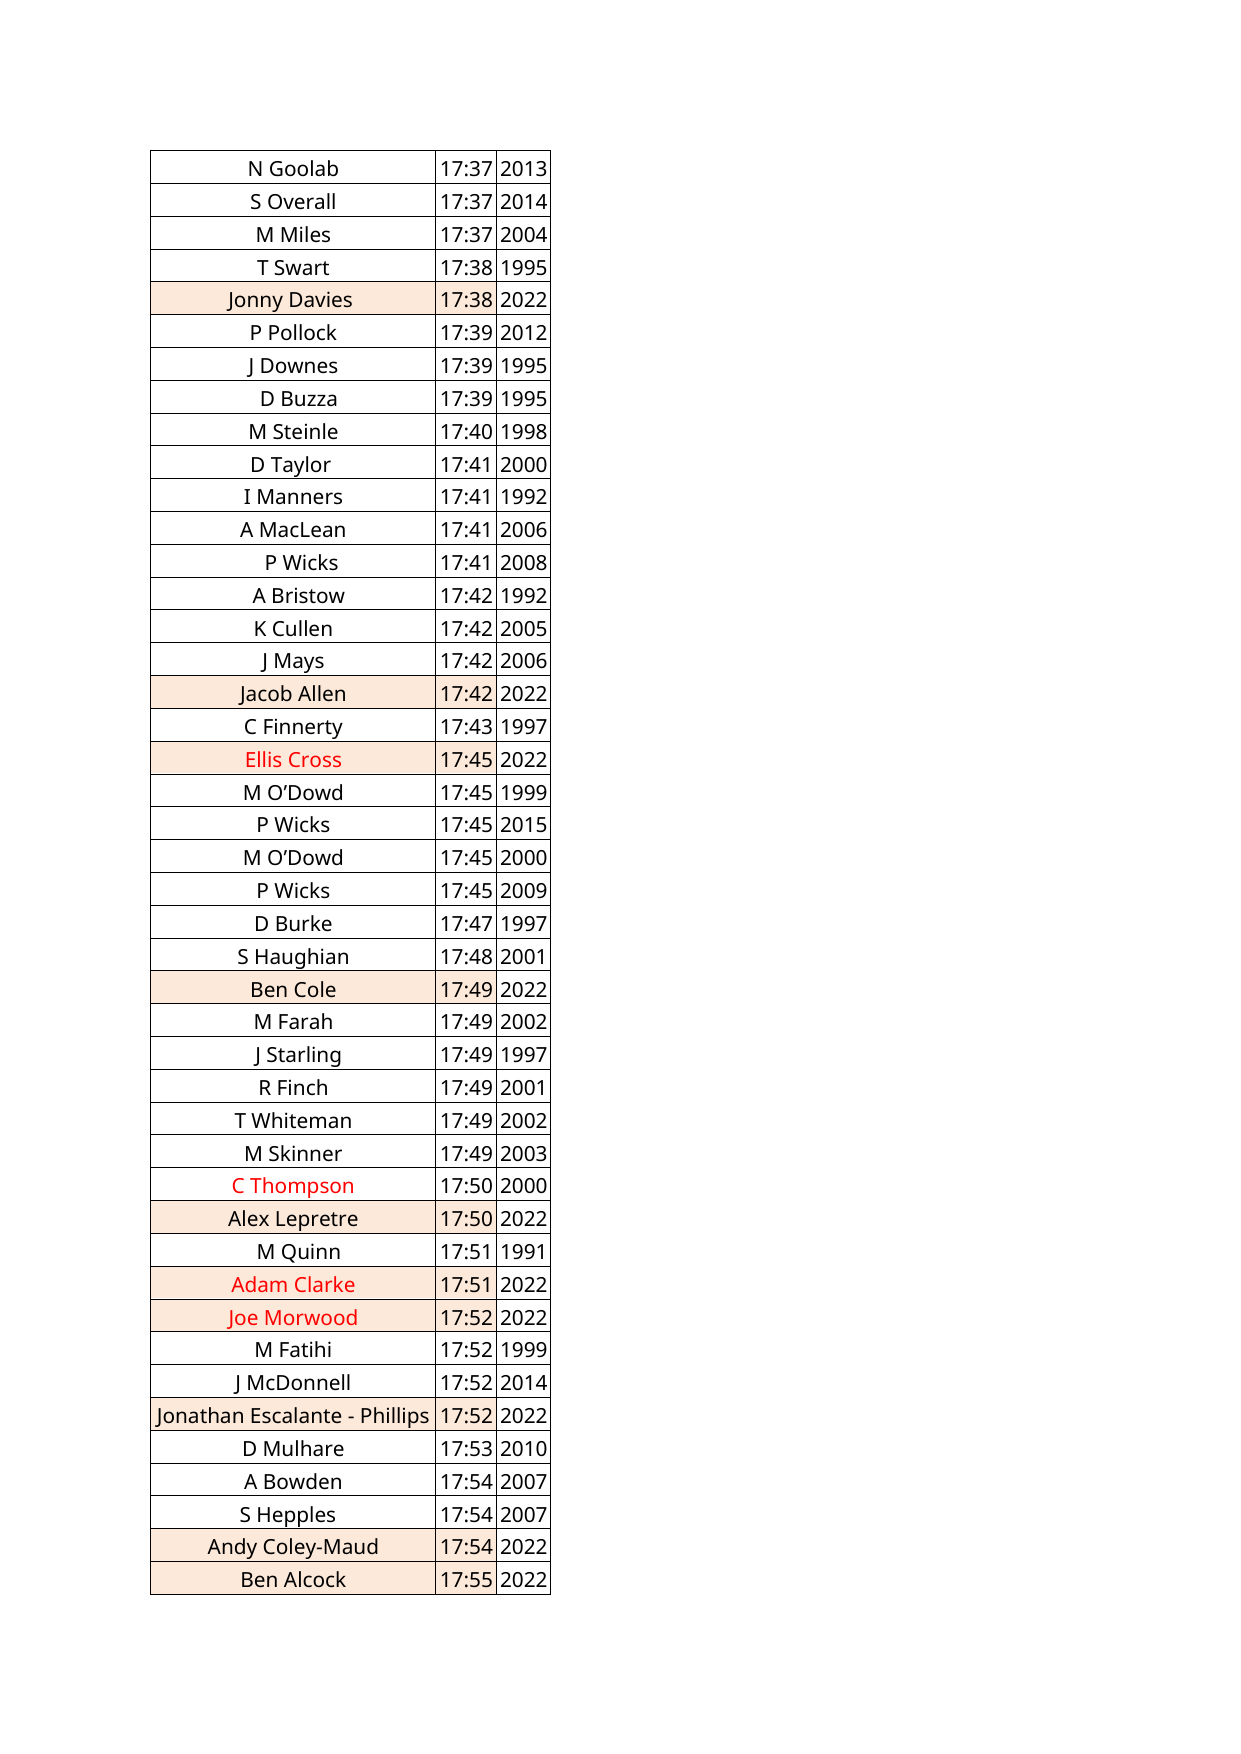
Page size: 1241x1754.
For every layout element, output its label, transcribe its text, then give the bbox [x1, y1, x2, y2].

table_cell 2022 [497, 282, 550, 314]
table_cell C Finnerty [151, 709, 435, 741]
table_cell P Wicks [151, 873, 435, 905]
table_cell 2002 [497, 1004, 550, 1036]
table_cell 17:43 [436, 709, 496, 741]
table_cell 17:42 [436, 578, 496, 609]
table_cell 17:41 [436, 545, 496, 577]
table_cell 2005 [497, 610, 550, 642]
table_cell 1992 [497, 479, 550, 511]
table_cell M O’Dowd [151, 840, 435, 872]
table_cell 17:40 [436, 414, 496, 445]
table_cell 2004 [497, 217, 550, 248]
table_cell S Haughian [151, 939, 435, 970]
table_cell 1995 [497, 250, 550, 281]
table_cell Adam Clarke [151, 1267, 435, 1298]
table_cell Ben Alcock [151, 1562, 435, 1594]
table_cell 17:45 [436, 742, 496, 773]
table_cell K Cullen [151, 610, 435, 642]
table_cell 2022 [497, 1529, 550, 1561]
table_cell 2003 [497, 1135, 550, 1167]
table_cell M Quinn [151, 1234, 435, 1266]
table_cell I Manners [151, 479, 435, 511]
table_cell S Hepples [151, 1496, 435, 1528]
table_cell 17:54 [436, 1496, 496, 1528]
table_cell 2007 [497, 1464, 550, 1495]
table_cell 2001 [497, 1070, 550, 1102]
table_cell 2013 [497, 151, 550, 183]
table_cell 2012 [497, 315, 550, 347]
table_cell 17:49 [436, 1037, 496, 1069]
table_cell 2008 [497, 545, 550, 577]
table_cell 17:45 [436, 873, 496, 905]
table_cell 17:39 [436, 315, 496, 347]
table_cell 17:49 [436, 1004, 496, 1036]
table_cell 17:49 [436, 1103, 496, 1134]
table_cell 17:37 [436, 151, 496, 183]
table_cell 2009 [497, 873, 550, 905]
table_cell C Thompson [151, 1168, 435, 1200]
table_cell 2001 [497, 939, 550, 970]
table_cell D Burke [151, 906, 435, 937]
table_cell 17:39 [436, 381, 496, 412]
table_cell 2022 [497, 1300, 550, 1331]
table_cell 17:54 [436, 1464, 496, 1495]
table_cell J Downes [151, 348, 435, 380]
table_cell 17:45 [436, 807, 496, 839]
table_cell 17:42 [436, 610, 496, 642]
table_cell 1999 [497, 1332, 550, 1364]
table_cell 2006 [497, 512, 550, 544]
table_cell 2014 [497, 1365, 550, 1397]
table_cell 1998 [497, 414, 550, 445]
table_cell 2022 [497, 971, 550, 1003]
table_cell 17:49 [436, 1135, 496, 1167]
table_cell 17:47 [436, 906, 496, 937]
table_cell 17:39 [436, 348, 496, 380]
table_cell M O’Dowd [151, 775, 435, 806]
table_cell J Mays [151, 643, 435, 675]
table_cell 1997 [497, 1037, 550, 1069]
table_cell Andy Coley-Maud [151, 1529, 435, 1561]
table_cell 17:50 [436, 1168, 496, 1200]
table_cell 2022 [497, 742, 550, 773]
table_cell 2022 [497, 1267, 550, 1298]
table_cell 2006 [497, 643, 550, 675]
table_cell A Bristow [151, 578, 435, 609]
table_cell 2002 [497, 1103, 550, 1134]
table_cell 2007 [497, 1496, 550, 1528]
table_cell 2000 [497, 446, 550, 478]
table_cell P Wicks [151, 545, 435, 577]
table_cell P Wicks [151, 807, 435, 839]
table_cell A MacLean [151, 512, 435, 544]
table_cell 2022 [497, 1562, 550, 1594]
table_cell 2022 [497, 1398, 550, 1430]
table_cell P Pollock [151, 315, 435, 347]
table_cell D Taylor [151, 446, 435, 478]
table_cell N Goolab [151, 151, 435, 183]
table_cell 17:50 [436, 1201, 496, 1233]
table_cell T Whiteman [151, 1103, 435, 1134]
table_cell 17:41 [436, 446, 496, 478]
table_cell 1999 [497, 775, 550, 806]
table_cell 1991 [497, 1234, 550, 1266]
table_cell 1995 [497, 381, 550, 412]
table_cell 17:45 [436, 775, 496, 806]
table_cell Jonathan Escalante - Phillips [151, 1398, 435, 1430]
table_cell 17:55 [436, 1562, 496, 1594]
table_cell 2022 [497, 1201, 550, 1233]
table_cell Ben Cole [151, 971, 435, 1003]
table_cell 1997 [497, 709, 550, 741]
table_cell 1995 [497, 348, 550, 380]
table_cell 17:54 [436, 1529, 496, 1561]
table_cell 17:49 [436, 1070, 496, 1102]
table_cell 17:41 [436, 512, 496, 544]
table_cell 2022 [497, 676, 550, 708]
table_cell D Mulhare [151, 1431, 435, 1462]
table_cell Jacob Allen [151, 676, 435, 708]
table_cell 17:51 [436, 1234, 496, 1266]
table_cell 17:48 [436, 939, 496, 970]
table_cell 2015 [497, 807, 550, 839]
table_cell 17:42 [436, 643, 496, 675]
table_cell 2000 [497, 1168, 550, 1200]
table_cell 17:51 [436, 1267, 496, 1298]
table_cell 17:38 [436, 250, 496, 281]
table_cell 17:45 [436, 840, 496, 872]
table_cell M Fatihi [151, 1332, 435, 1364]
table_cell 17:41 [436, 479, 496, 511]
table_cell T Swart [151, 250, 435, 281]
table_cell 1992 [497, 578, 550, 609]
table_cell 17:37 [436, 217, 496, 248]
table_cell S Overall [151, 184, 435, 216]
table_cell 17:38 [436, 282, 496, 314]
table_cell 17:52 [436, 1365, 496, 1397]
table_cell R Finch [151, 1070, 435, 1102]
table_cell 17:53 [436, 1431, 496, 1462]
table_cell M Skinner [151, 1135, 435, 1167]
table_cell Joe Morwood [151, 1300, 435, 1331]
table_cell A Bowden [151, 1464, 435, 1495]
table_cell 17:42 [436, 676, 496, 708]
table_cell 2000 [497, 840, 550, 872]
table_cell 17:52 [436, 1398, 496, 1430]
table_cell 1997 [497, 906, 550, 937]
table_cell 17:49 [436, 971, 496, 1003]
table_cell M Farah [151, 1004, 435, 1036]
table_cell M Steinle [151, 414, 435, 445]
table_cell Alex Lepretre [151, 1201, 435, 1233]
table_cell Ellis Cross [151, 742, 435, 773]
table_cell 17:37 [436, 184, 496, 216]
table_cell 17:52 [436, 1300, 496, 1331]
table_cell J Starling [151, 1037, 435, 1069]
table_cell M Miles [151, 217, 435, 248]
table_cell Jonny Davies [151, 282, 435, 314]
table_cell J McDonnell [151, 1365, 435, 1397]
table_cell 2010 [497, 1431, 550, 1462]
table_cell 2014 [497, 184, 550, 216]
table_cell D Buzza [151, 381, 435, 412]
table_cell 17:52 [436, 1332, 496, 1364]
